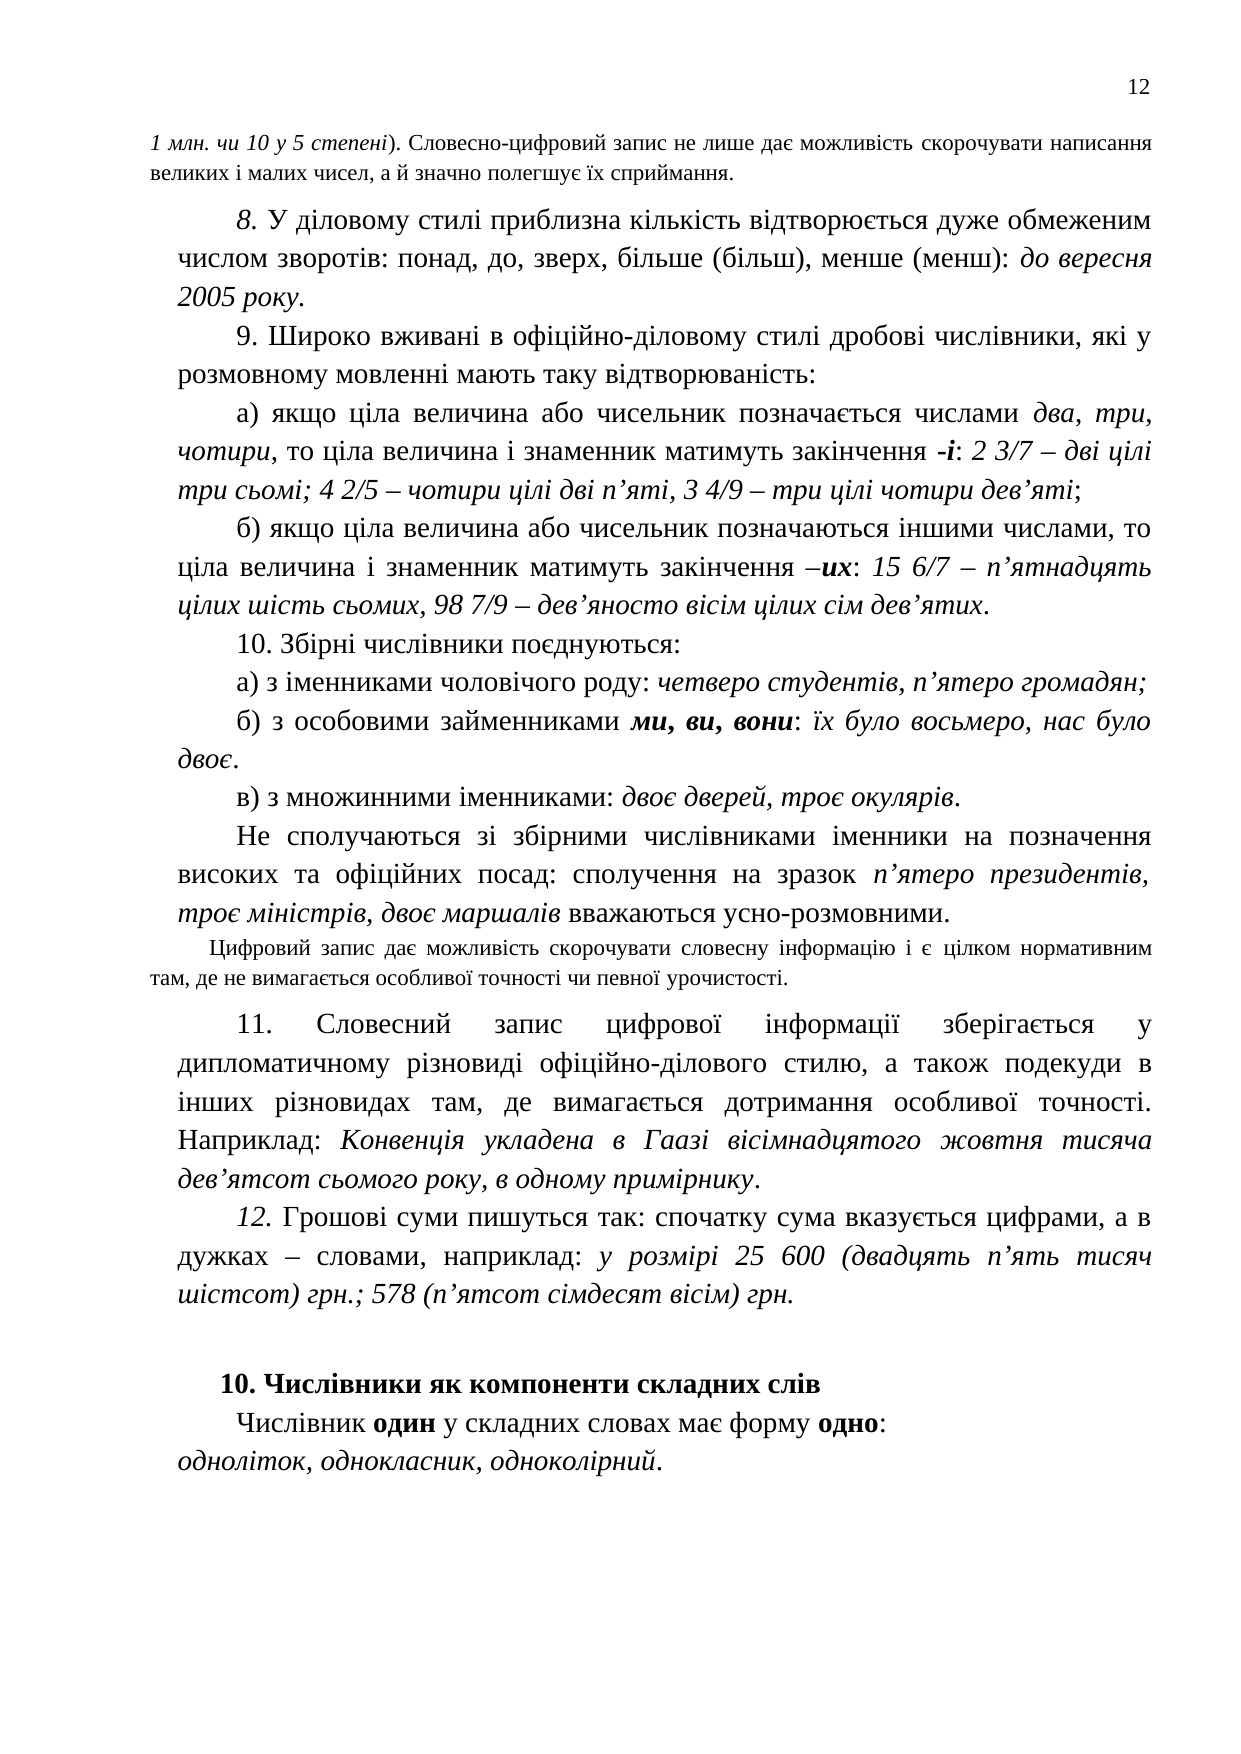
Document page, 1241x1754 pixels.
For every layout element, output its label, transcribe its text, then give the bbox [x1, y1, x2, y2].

text б) з особовими займенниками ми, ви, вони: їх було восьмеро, нас було двоє. [177, 703, 1152, 775]
text а) з іменниками чоловічого роду: четверо студентів, п’ятеро громадян; [236, 664, 1165, 698]
text 1 млн. чи 10 у 5 степені). Словесно-цифровий запис не лише дає можливість скорочувати написання великих і малих чисел, а й значно полегшує їх сприймання. [150, 129, 1152, 186]
subtitle 10. Числівники як компоненти складних слів [219, 1366, 1165, 1400]
list Словесний запис цифрової інформації зберігається у дипломатичному різновиді офіційно-ділового стилю, а також подекуди в інших різновидах там, де вимагається дотримання особливої точності. Наприклад: Конвенція укладена в Гаазі вісімнадцятого жовтня тисяча дев’ятсот сьомого року, в одному примірнику. [177, 1007, 1152, 1194]
list У діловому стилі приблизна кількість відтворюється дуже обмеженим числом зворотів: понад, до, зверх, більше (більш), менше (менш): до вересня 2005 року. [177, 202, 1152, 313]
list Грошові суми пишуться так: спочатку сума вказується цифрами, а в дужках – словами, наприклад: у розмірі 25 600 (двадцять п’ять тисяч шістсот) грн.; 578 (п’ятсот сімдесят вісім) грн. [177, 1199, 1152, 1310]
list Широко вживані в офіційно-діловому стилі дробові числівники, які у розмовному мовленні мають таку відтворюваність: [177, 318, 1152, 390]
list Збірні числівники поєднуються: [236, 626, 1165, 659]
text а) якщо ціла величина або чисельник позначається числами два, три, чотири, то ціла величина і знаменник матимуть закінчення -і: 2 3/7 – дві цілі три сьомі; 4 2/5 – чотири цілі дві п’яті, 3 4/9 – три цілі чотири дев’яті; [177, 395, 1152, 505]
text б) якщо ціла величина або чисельник позначаються іншими числами, то ціла величина і знаменник матимуть закінчення –их: 15 6/7 – п’ятнадцять цілих шість сьомих, 98 7/9 – дев’яносто вісім цілих сім дев’ятих. [177, 510, 1152, 621]
text Не сполучаються зі збірними числівниками іменники на позначення високих та офіційних посад: сполучення на зразок п’ятеро президентів, троє міністрів, двоє маршалів вважаються усно-розмовними. [177, 818, 1152, 929]
text в) з множинними іменниками: двоє дверей, троє окулярів. [236, 780, 1165, 813]
text Числівник один у складних словах має форму одно: одноліток, однокласник, одноколірний. [177, 1405, 1031, 1477]
text Цифровий запис дає можливість скорочувати словесну інформацію і є цілком нормативним там, де не вимагається особливої точності чи певної урочистості. [150, 934, 1152, 990]
